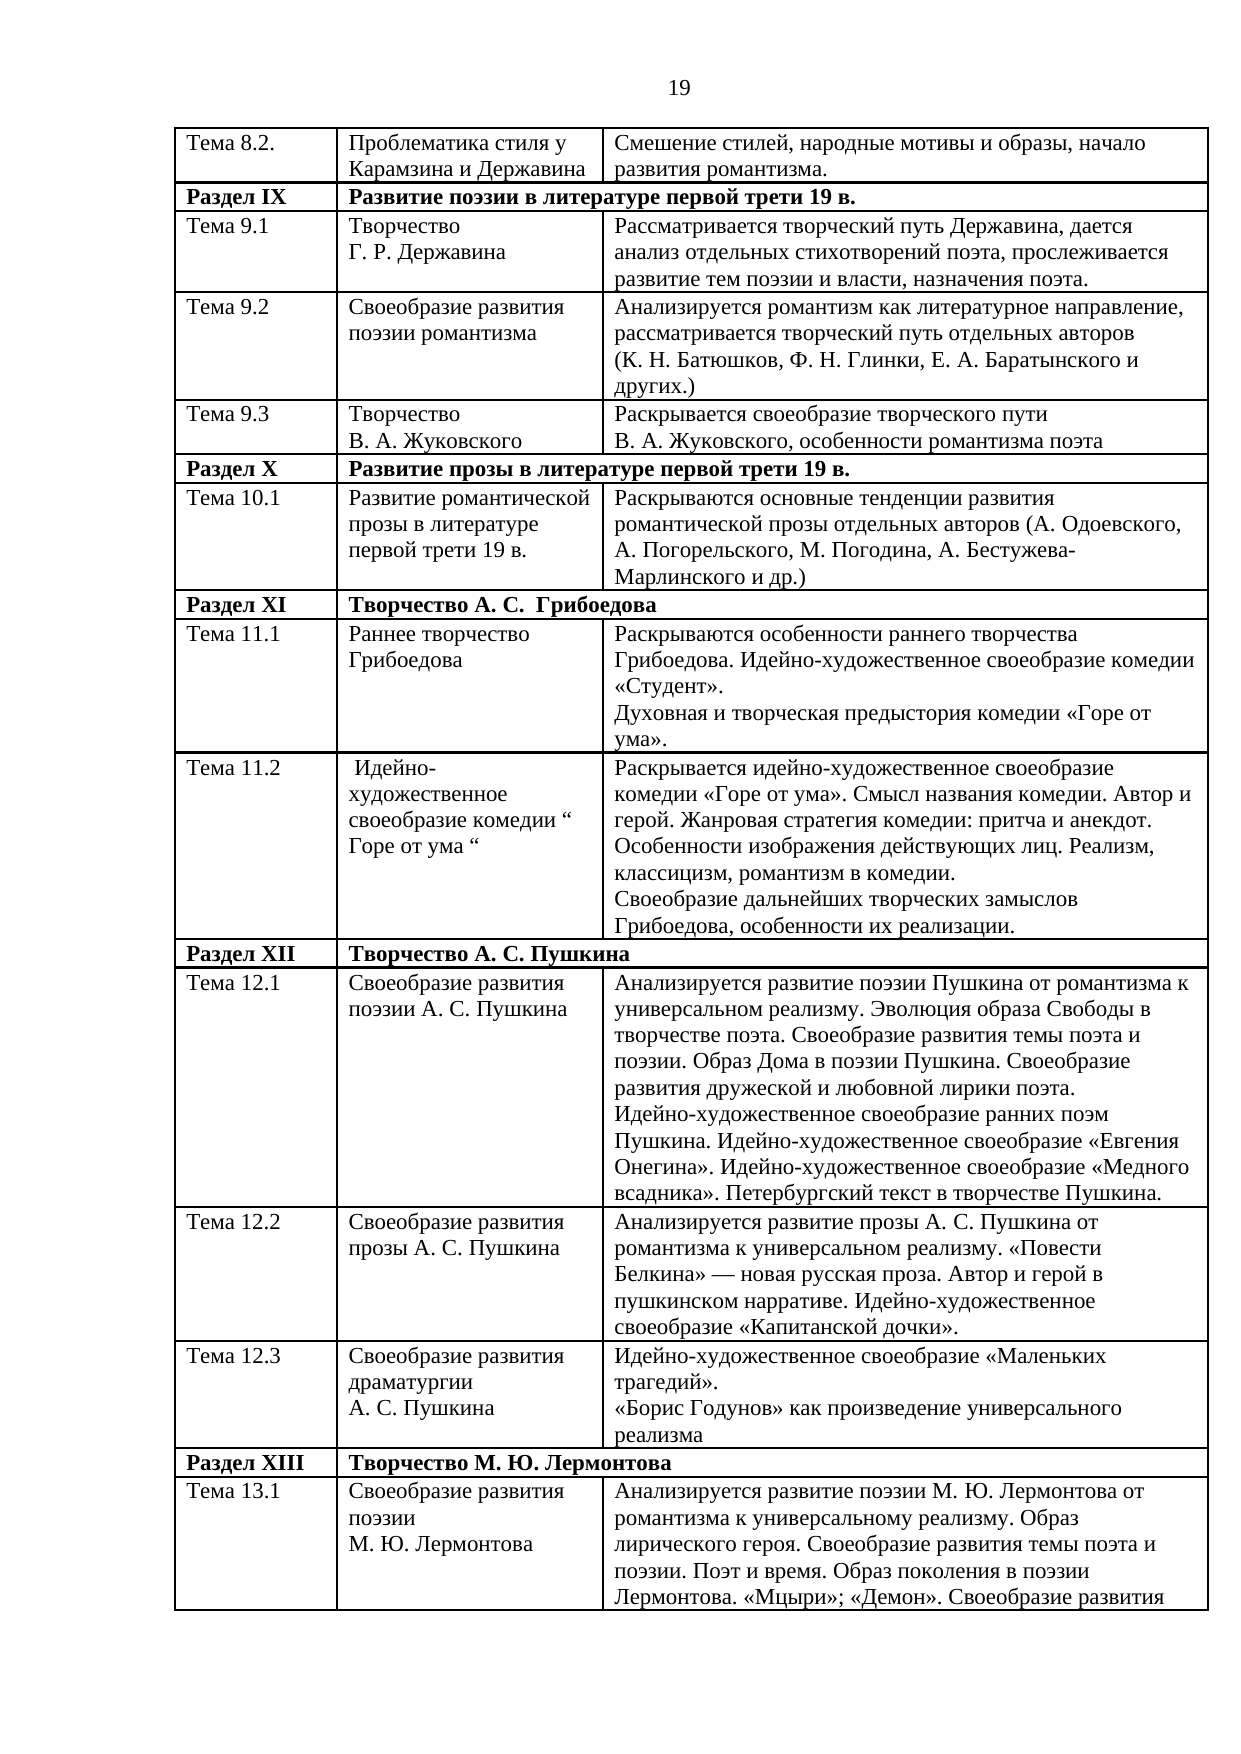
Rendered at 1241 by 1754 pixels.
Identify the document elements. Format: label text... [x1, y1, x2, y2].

table_cell Раскрывается своеобразие творческого пути В. А. Жуковского, особенности романтизма поэта [604, 401, 1207, 453]
table_cell Тема 11.2 [176, 754, 336, 938]
table_cell Рассматривается творческий путь Державина, дается анализ отдельных стихотворений поэта, прослеживается развитие тем поэзии и власти, назначения поэта. [604, 212, 1207, 291]
table_cell Раздел X [176, 455, 336, 482]
table_cell Тема 9.3 [176, 401, 336, 453]
table_cell Анализируется развитие поэзии Пушкина от романтизма к универсальном реализму. Эволюция образа Свободы в творчестве поэта. Своеобразие развития темы поэта и поэзии. Образ Дома в поэзии Пушкина. Своеобразие развития дружеской и любовной лирики поэта. Идейно-художественное своеобразие ранних поэм Пушкина. Идейно-художественное своеобразие «Евгения Онегина». Идейно-художественное своеобразие «Медного всадника». Петербургский текст в творчестве Пушкина. [604, 969, 1207, 1206]
table_cell Развитие прозы в литературе первой трети 19 в. [338, 455, 1207, 482]
table_cell Творчество М. Ю. Лермонтова [338, 1449, 1207, 1476]
table_cell Тема 10.1 [176, 484, 336, 589]
table_cell Своеобразие развития поэзии романтизма [338, 293, 602, 398]
table_cell Раздел XI [176, 591, 336, 618]
table_cell Раздел XIII [176, 1449, 336, 1476]
table_cell Раскрываются особенности раннего творчества Грибоедова. Идейно-художественное своеобразие комедии «Студент». Духовная и творческая предыстория комедии «Горе от ума». [604, 620, 1207, 751]
table_cell Своеобразие развития драматургии А. С. Пушкина [338, 1342, 602, 1447]
table_cell Творчество Г. Р. Державина [338, 212, 602, 291]
table_cell Тема 12.1 [176, 969, 336, 1206]
table_cell Творчество В. А. Жуковского [338, 401, 602, 453]
table_cell Раздел IX [176, 184, 336, 210]
table_cell Анализируется романтизм как литературное направление, рассматривается творческий путь отдельных авторов (К. Н. Батюшков, Ф. Н. Глинки, Е. А. Баратынского и других.) [604, 293, 1207, 398]
table_cell Раскрываются основные тенденции развития романтической прозы отдельных авторов (А. Одоевского, А. Погорельского, М. Погодина, А. Бестужева-Марлинского и др.) [604, 484, 1207, 589]
table_cell Своеобразие развития прозы А. С. Пушкина [338, 1208, 602, 1339]
table_cell Раздел XII [176, 940, 336, 966]
table_cell Смешение стилей, народные мотивы и образы, начало развития романтизма. [604, 129, 1207, 181]
table_cell Раннее творчество Грибоедова [338, 620, 602, 751]
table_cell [604, 1478, 1207, 1609]
table_cell Развитие поэзии в литературе первой трети 19 в. [338, 184, 1207, 210]
table_cell Идейно-художественное своеобразие комедии “ Горе от ума “ [338, 754, 602, 938]
table_cell Тема 11.1 [176, 620, 336, 751]
table_cell Творчество А. С. Пушкина [338, 940, 1207, 966]
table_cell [338, 1478, 602, 1609]
table_cell Тема 8.2. [176, 129, 336, 181]
table_cell Тема 12.3 [176, 1342, 336, 1447]
table_cell Анализируется развитие прозы А. С. Пушкина от романтизма к универсальном реализму. «Повести Белкина» — новая русская проза. Автор и герой в пушкинском нарративе. Идейно-художественное своеобразие «Капитанской дочки». [604, 1208, 1207, 1339]
table_cell Своеобразие развития поэзии А. С. Пушкина [338, 969, 602, 1206]
table_cell Тема 9.1 [176, 212, 336, 291]
table_cell Тема 9.2 [176, 293, 336, 398]
table_cell Развитие романтической прозы в литературе первой трети 19 в. [338, 484, 602, 589]
table_cell Проблематика стиля у Карамзина и Державина [338, 129, 602, 181]
table_cell Тема 12.2 [176, 1208, 336, 1339]
table_cell Идейно-художественное своеобразие «Маленьких трагедий». «Борис Годунов» как произведение универсального реализма [604, 1342, 1207, 1447]
table_cell Творчество А. С. Грибоедова [338, 591, 1207, 618]
table_cell Тема 13.1 [176, 1478, 336, 1609]
table_cell Раскрывается идейно-художественное своеобразие комедии «Горе от ума». Смысл названия комедии. Автор и герой. Жанровая стратегия комедии: притча и анекдот. Особенности изображения действующих лиц. Реализм, классицизм, романтизм в комедии. Своеобразие дальнейших творческих замыслов Грибоедова, особенности их реализации. [604, 754, 1207, 938]
